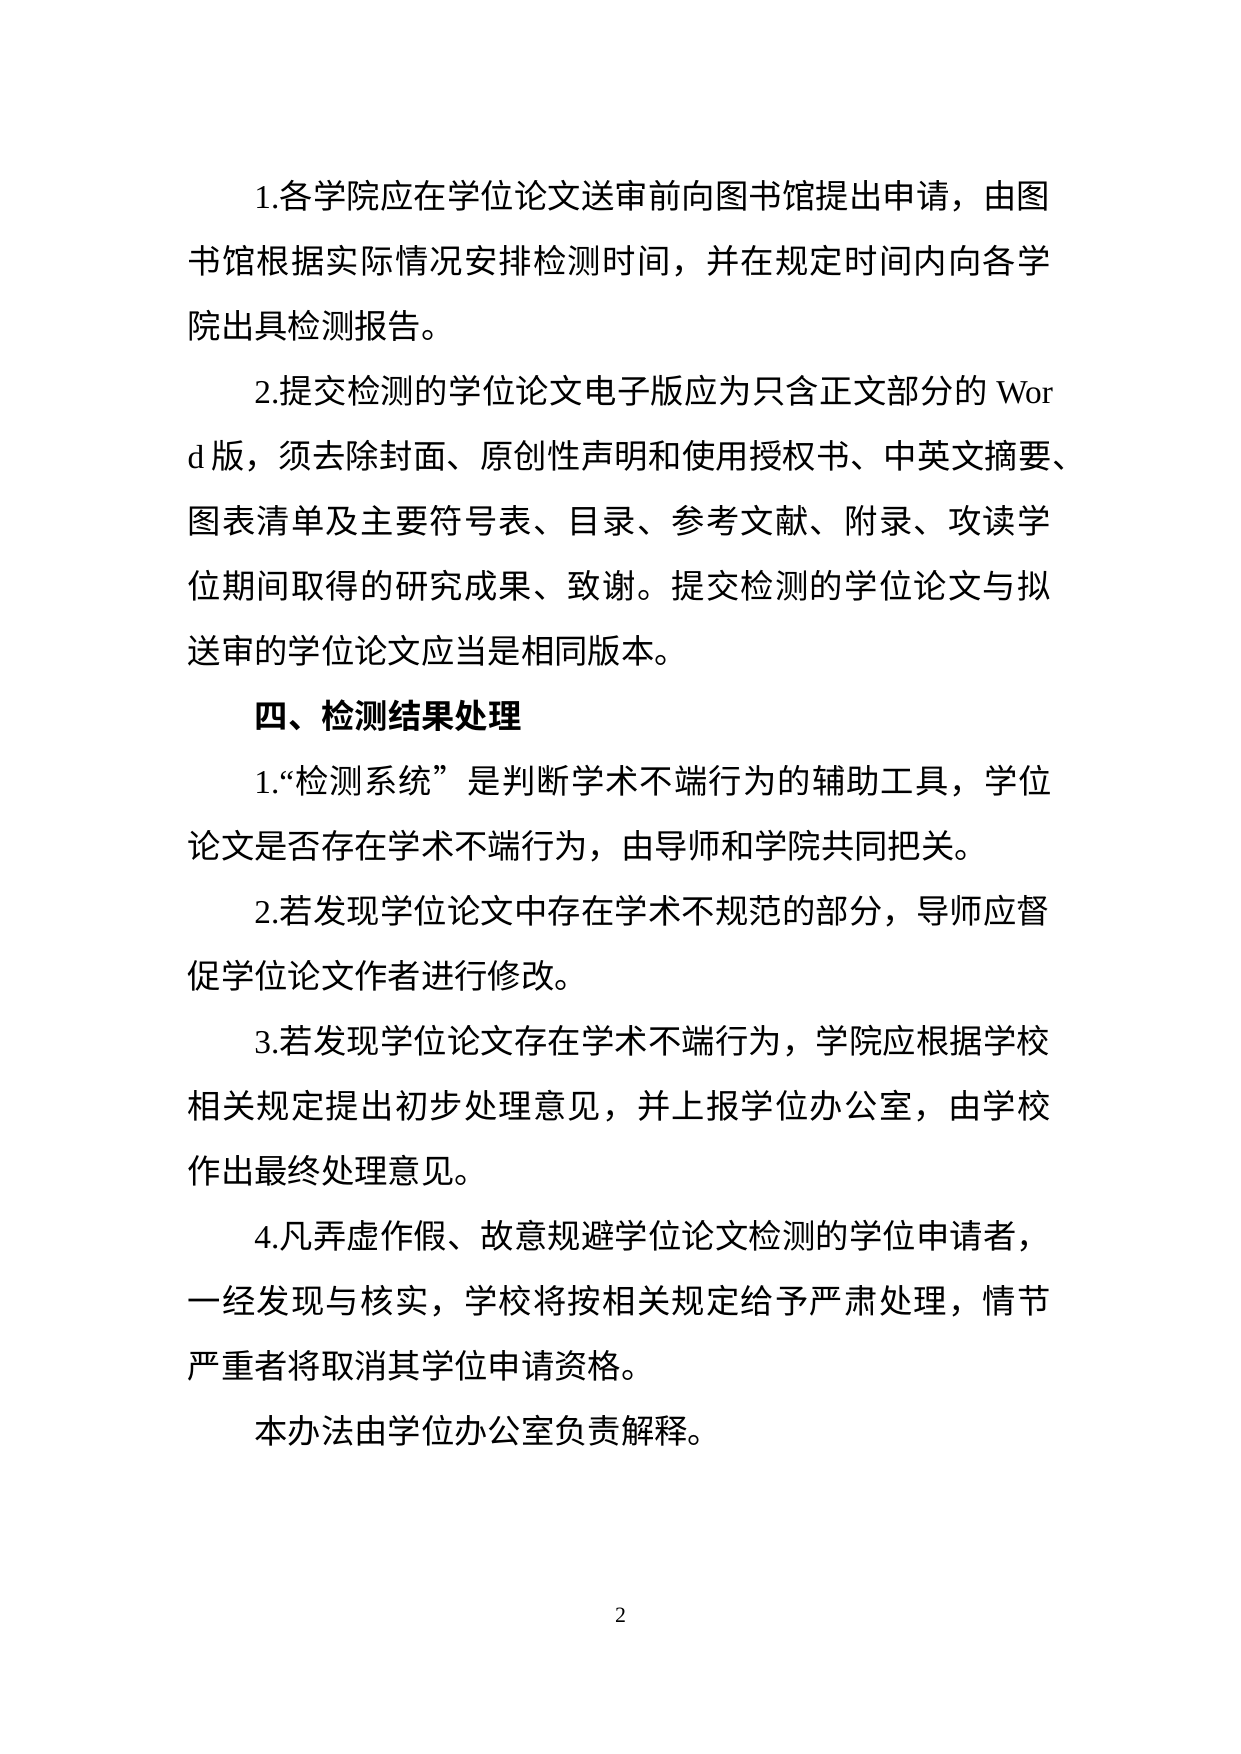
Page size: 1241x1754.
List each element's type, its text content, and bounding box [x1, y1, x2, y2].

text 2.提交检测的学位论文电子版应为只含正文部分的Word版，须去除封面、原创性声明和使用授权书、中英文摘要、图表清单及主要符号表、目录、参考文献、附录、攻读学位期间取得的研究成果、致谢。提交检测的学位论文与拟送审的学位论文应当是相同版本。 [187, 356, 1053, 681]
text 本办法由学位办公室负责解释。 [187, 1396, 1053, 1461]
text 1.各学院应在学位论文送审前向图书馆提出申请，由图书馆根据实际情况安排检测时间，并在规定时间内向各学院出具检测报告。 [187, 161, 1053, 356]
text 4.凡弄虚作假、故意规避学位论文检测的学位申请者，一经发现与核实，学校将按相关规定给予严肃处理，情节严重者将取消其学位申请资格。 [187, 1201, 1053, 1396]
text 3.若发现学位论文存在学术不端行为，学院应根据学校相关规定提出初步处理意见，并上报学位办公室，由学校作出最终处理意见。 [187, 1006, 1053, 1201]
text 2.若发现学位论文中存在学术不规范的部分，导师应督促学位论文作者进行修改。 [187, 876, 1053, 1006]
text 1.“检测系统”是判断学术不端行为的辅助工具，学位论文是否存在学术不端行为，由导师和学院共同把关。 [187, 746, 1053, 876]
text 四、检测结果处理 [187, 681, 1053, 746]
